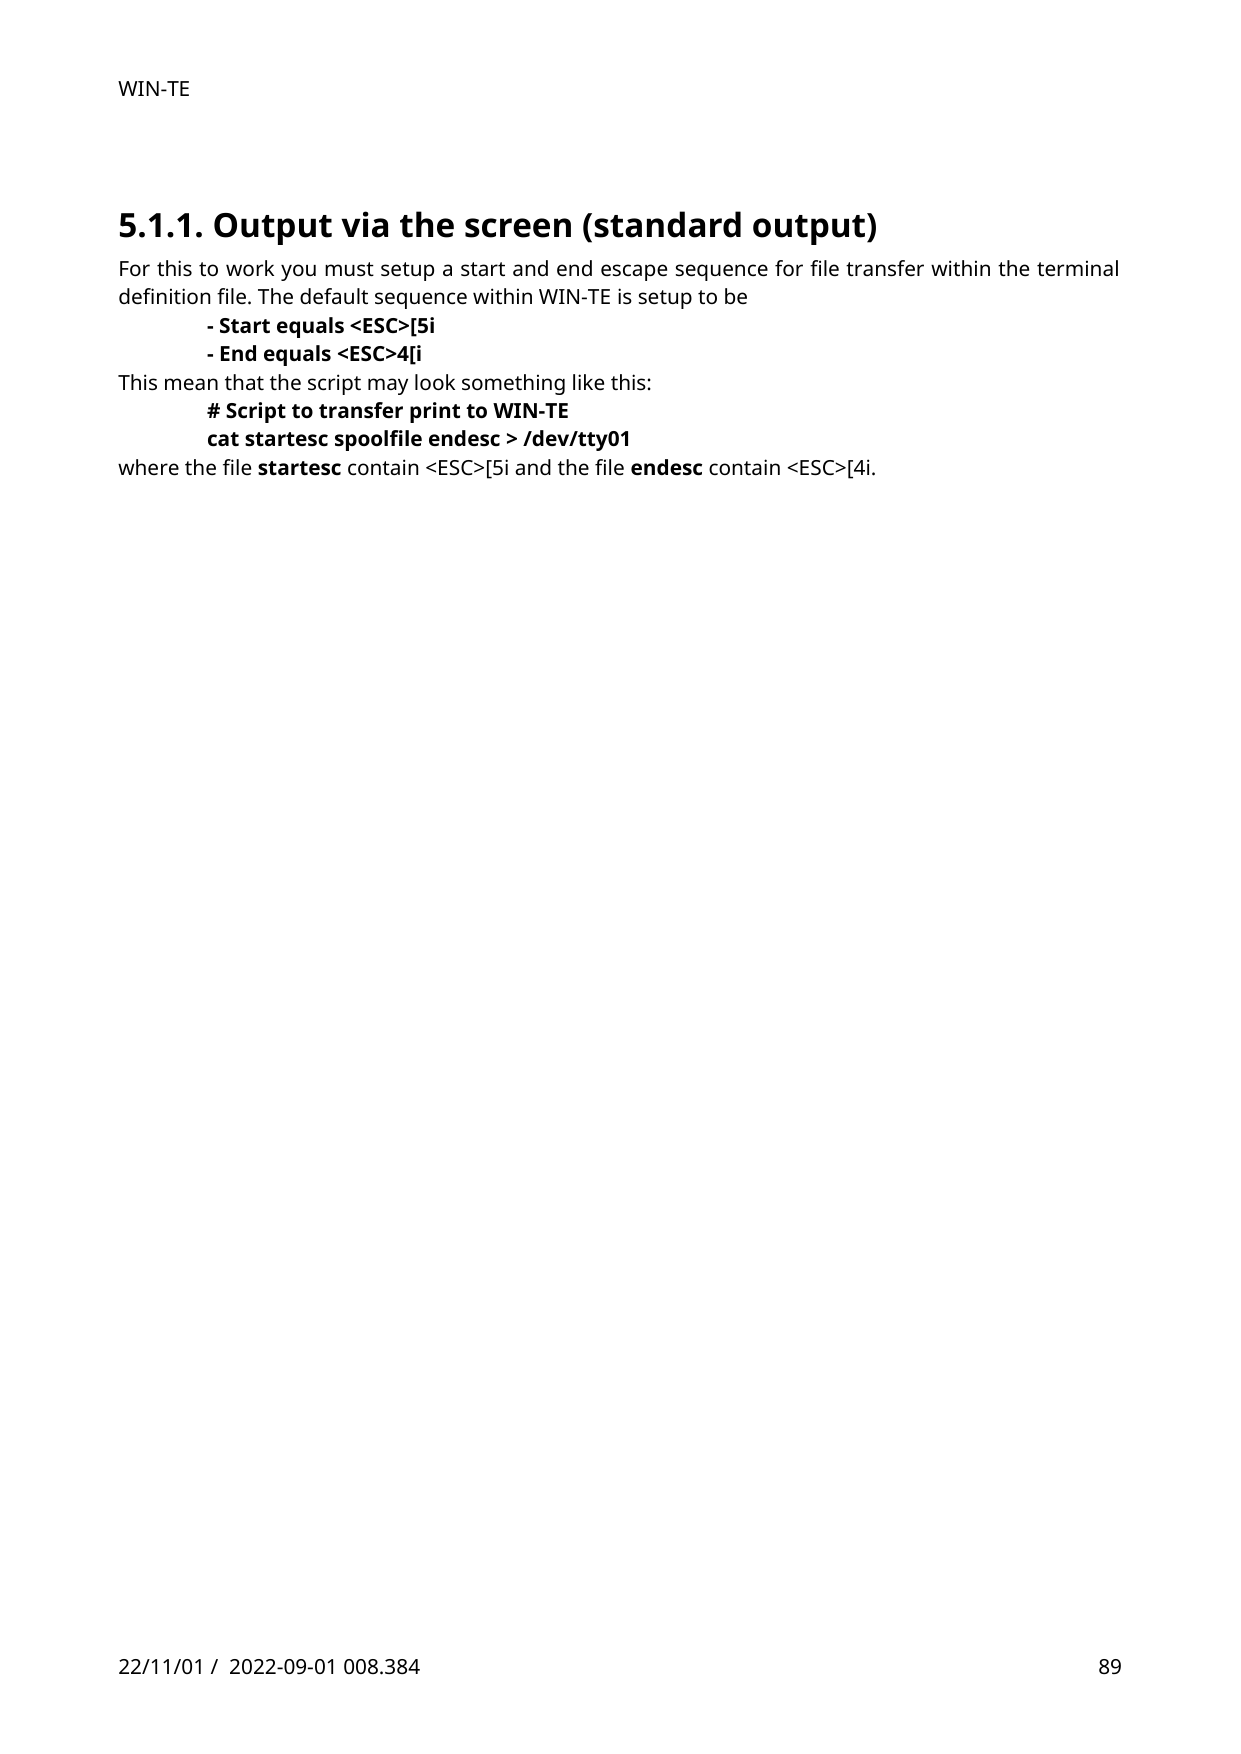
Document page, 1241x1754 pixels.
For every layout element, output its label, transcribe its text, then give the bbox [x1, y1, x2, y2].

subtitle 5.1.1. Output via the screen (standard output) [118, 202, 1122, 248]
text cat startesc spoolfile endesc > /dev/tty01 [207, 424, 1122, 453]
text For this to work you must setup a start and end escape sequence for file transfer within the terminal definition file. The default sequence within WIN-TE is setup to be [118, 254, 1122, 311]
text - Start equals <ESC>[5i [207, 311, 1122, 339]
text - End equals <ESC>4[i [207, 339, 1122, 368]
text This mean that the script may look something like this: [118, 368, 1122, 396]
text where the file startesc contain <ESC>[5i and the file endesc contain <ESC>[4i. [118, 453, 1122, 481]
text # Script to transfer print to WIN-TE [207, 396, 1122, 424]
